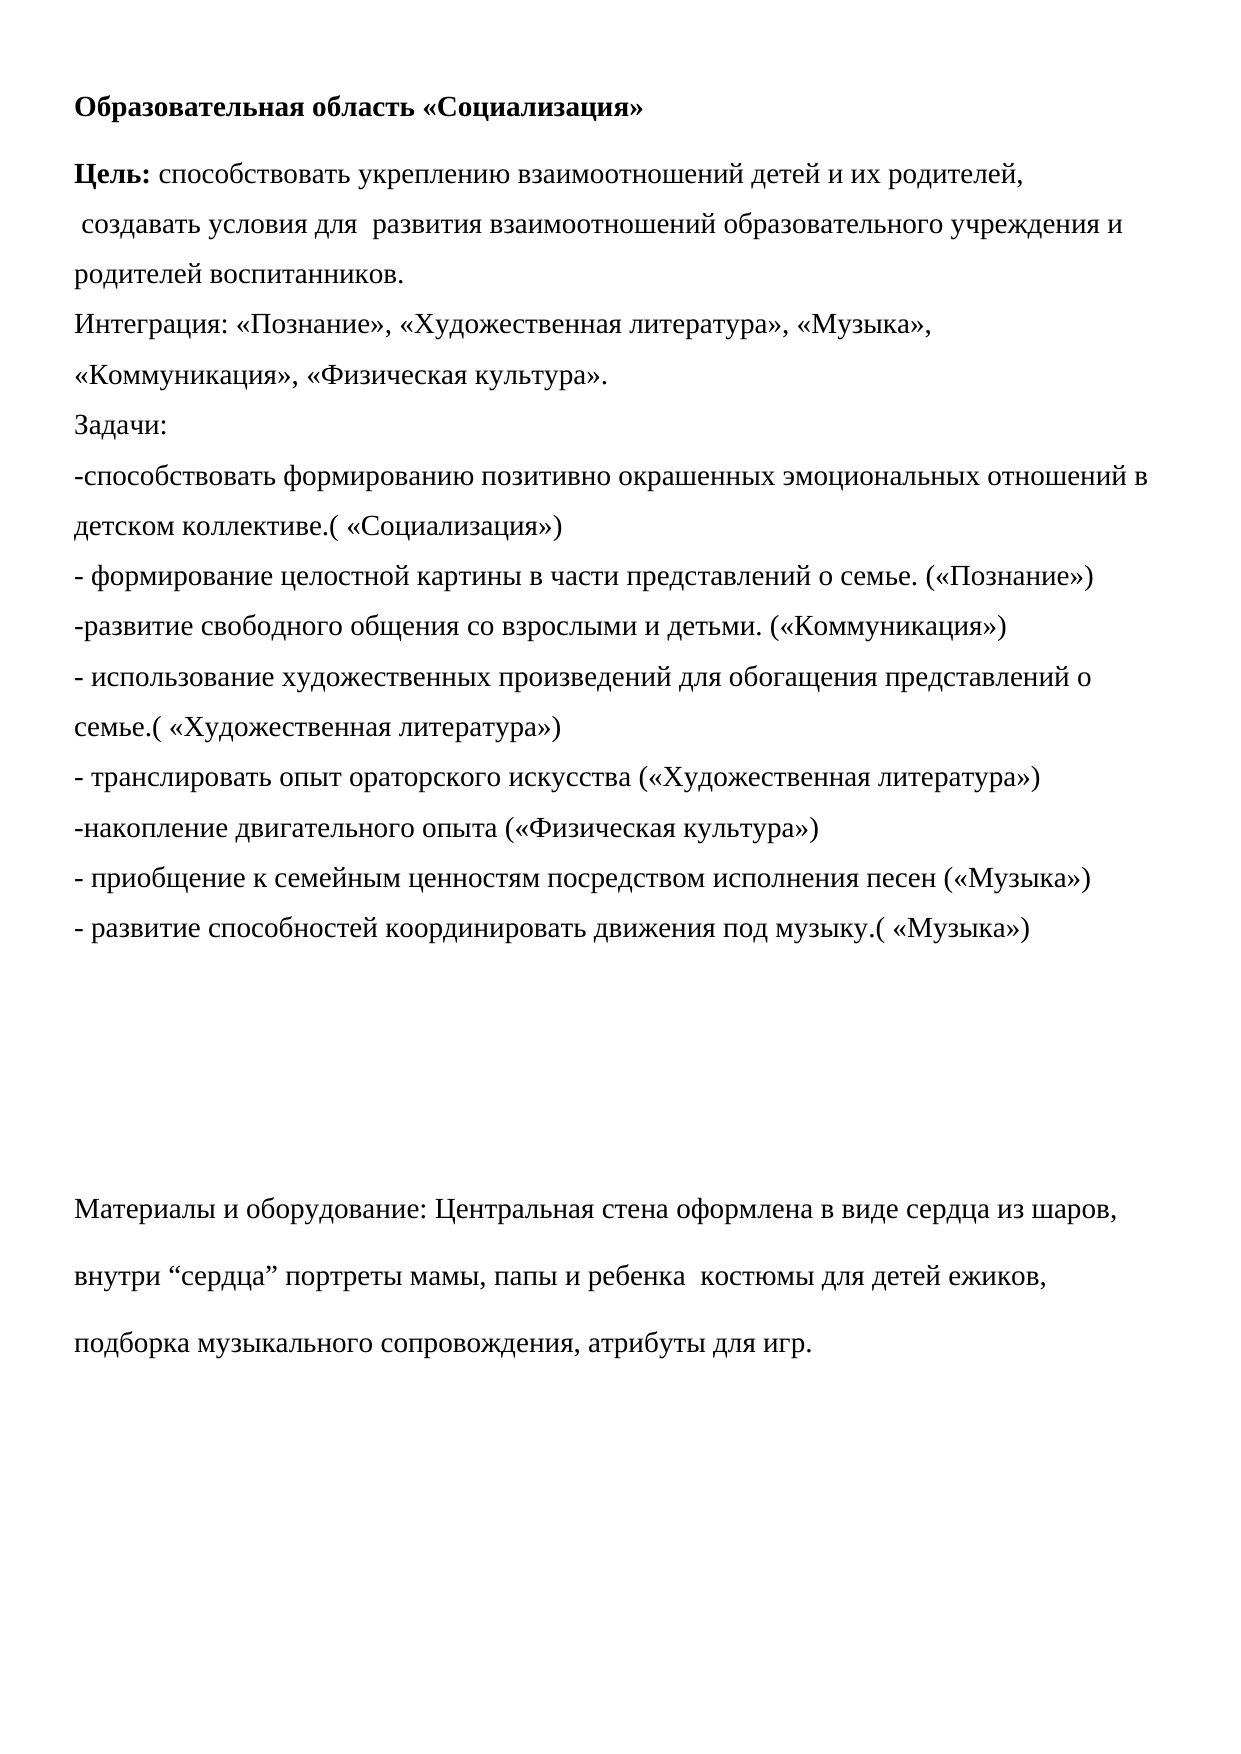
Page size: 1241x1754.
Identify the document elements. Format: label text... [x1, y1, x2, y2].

text -накопление двигательного опыта («Физическая культура») [74, 810, 1152, 843]
text Интеграция: «Познание», «Художественная литература», «Музыка», «Коммуникация», «Физическая культура». [74, 307, 1152, 391]
text -способствовать формированию позитивно окрашенных эмоциональных отношений в детском коллективе.( «Социализация») [74, 458, 1152, 541]
text создавать условия для развития взаимоотношений образовательного учреждения и родителей воспитанников. [74, 206, 1152, 290]
text Материалы и оборудование: Центральная стена оформлена в виде сердца из шаров, внутри “сердца” портреты мамы, папы и ребенка костюмы для детей ежиков, подборка музыкального сопровождения, атрибуты для игр. [74, 1191, 1152, 1358]
text Образовательная область «Социализация» [74, 89, 1152, 122]
text - приобщение к семейным ценностям посредством исполнения песен («Музыка») [74, 860, 1152, 894]
text - использование художественных произведений для обогащения представлений о семье.( «Художественная литература») [74, 659, 1152, 743]
text Задачи: [74, 407, 1152, 441]
text - формирование целостной картины в части представлений о семье. («Познание») [74, 558, 1152, 592]
text - развитие способностей координировать движения под музыку.( «Музыка») [74, 910, 1152, 944]
text -развитие свободного общения со взрослыми и детьми. («Коммуникация») [74, 608, 1152, 642]
text - транслировать опыт ораторского искусства («Художественная литература») [74, 759, 1152, 793]
text Цель: способствовать укреплению взаимоотношений детей и их родителей, [74, 156, 1152, 189]
